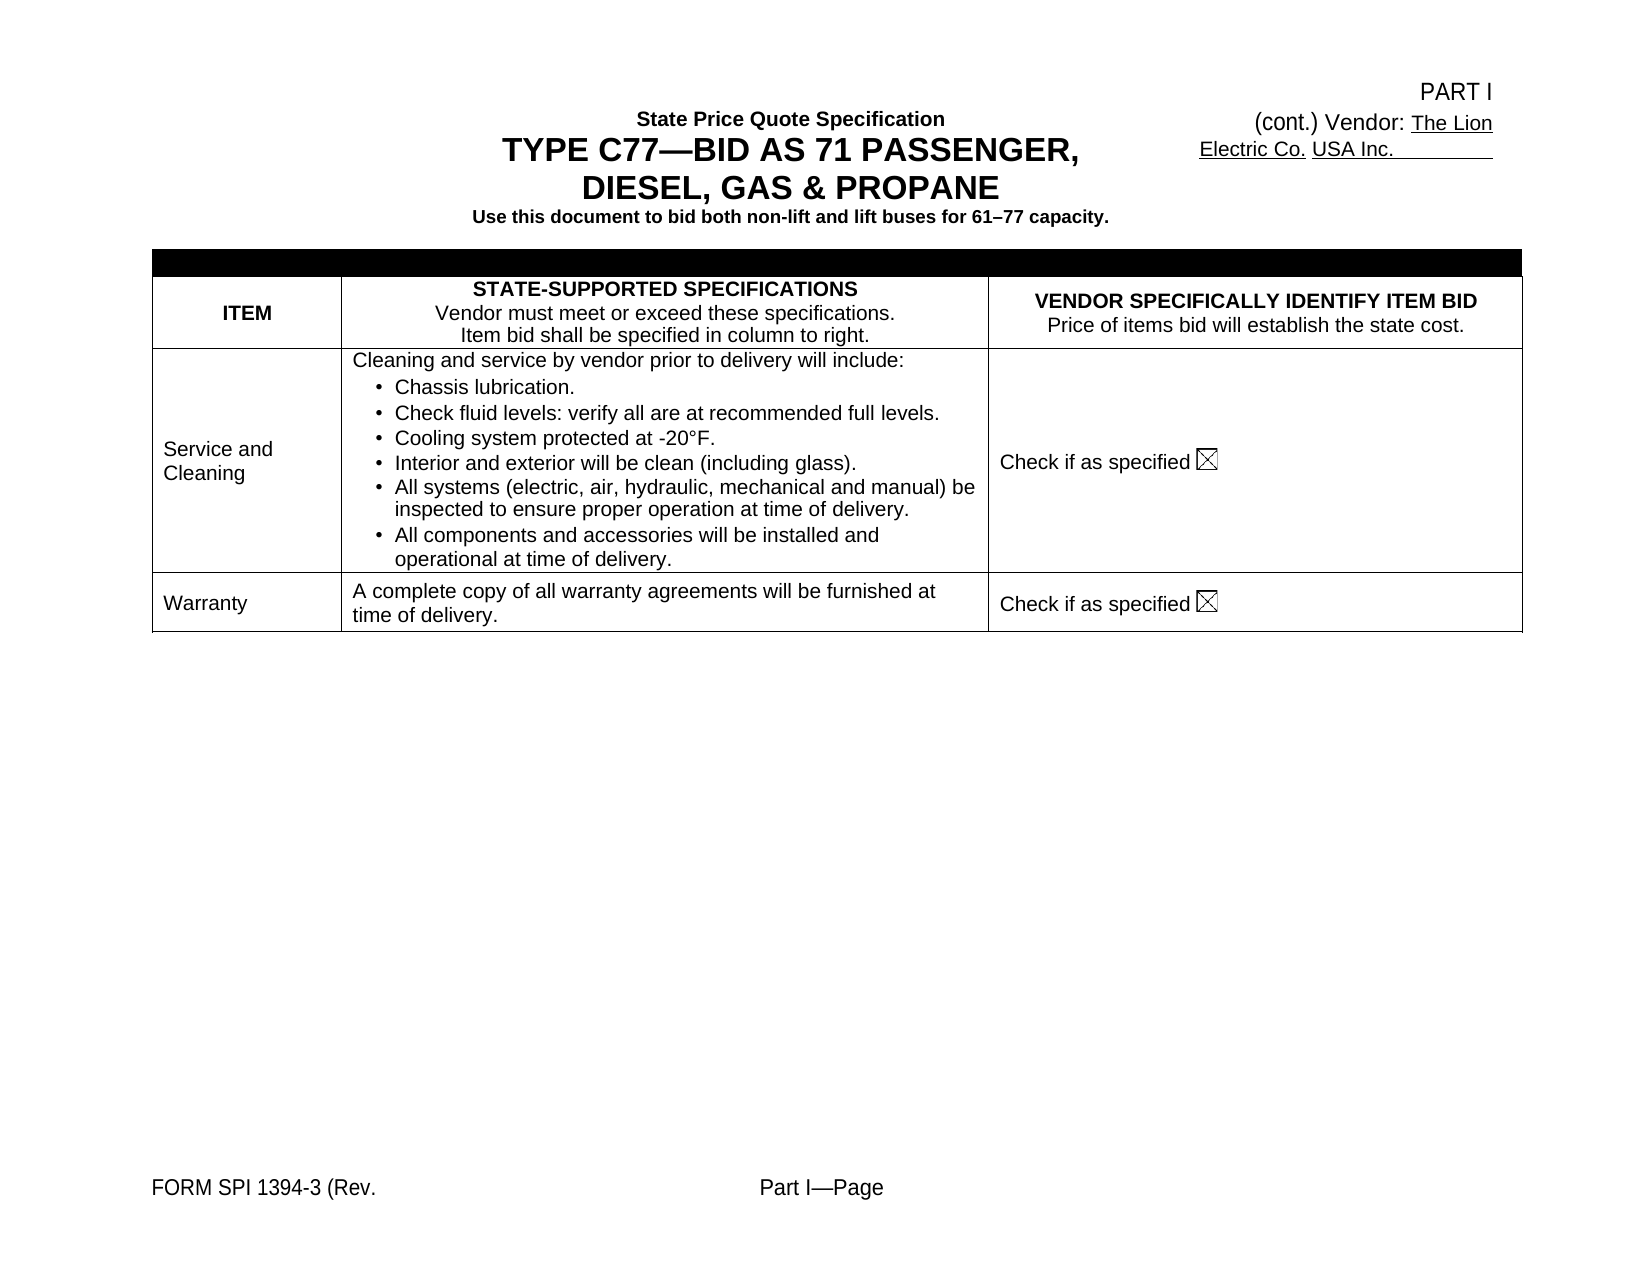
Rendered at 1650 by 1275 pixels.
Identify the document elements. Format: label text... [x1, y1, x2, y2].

picture [1196, 448, 1218, 470]
table_cell Warranty [153, 573, 341, 631]
table_header [152, 249, 342, 276]
table_cell Cleaning and service by vendor prior to delivery will include: Chassis lubrication. Check fluid levels: verify all are at recommended full levels. Cooling system protected at -20°F. Interior and exterior will be clean (including glass). All systems (electric, air, hydraulic, mechanical and manual) be inspected to ensure proper operation at time of delivery. All components and accessories will be installed and operational at time of delivery. [342, 349, 988, 572]
table_cell A complete copy of all warranty agreements will be furnished at time of delivery. [342, 573, 988, 631]
table_cell Service and Cleaning [153, 349, 341, 572]
table_cell STATE-SUPPORTED SPECIFICATIONS Vendor must meet or exceed these specifications. Item bid shall be specified in column to right. [342, 277, 988, 348]
table_header [342, 249, 1522, 276]
table_cell VENDOR SPECIFICALLY IDENTIFY ITEM BID Price of items bid will establish the state cost. [989, 277, 1522, 348]
table_cell Check if as specified [989, 573, 1522, 631]
table_cell ITEM [153, 277, 341, 348]
table_cell Check if as specified [989, 349, 1522, 572]
picture [1196, 590, 1218, 612]
